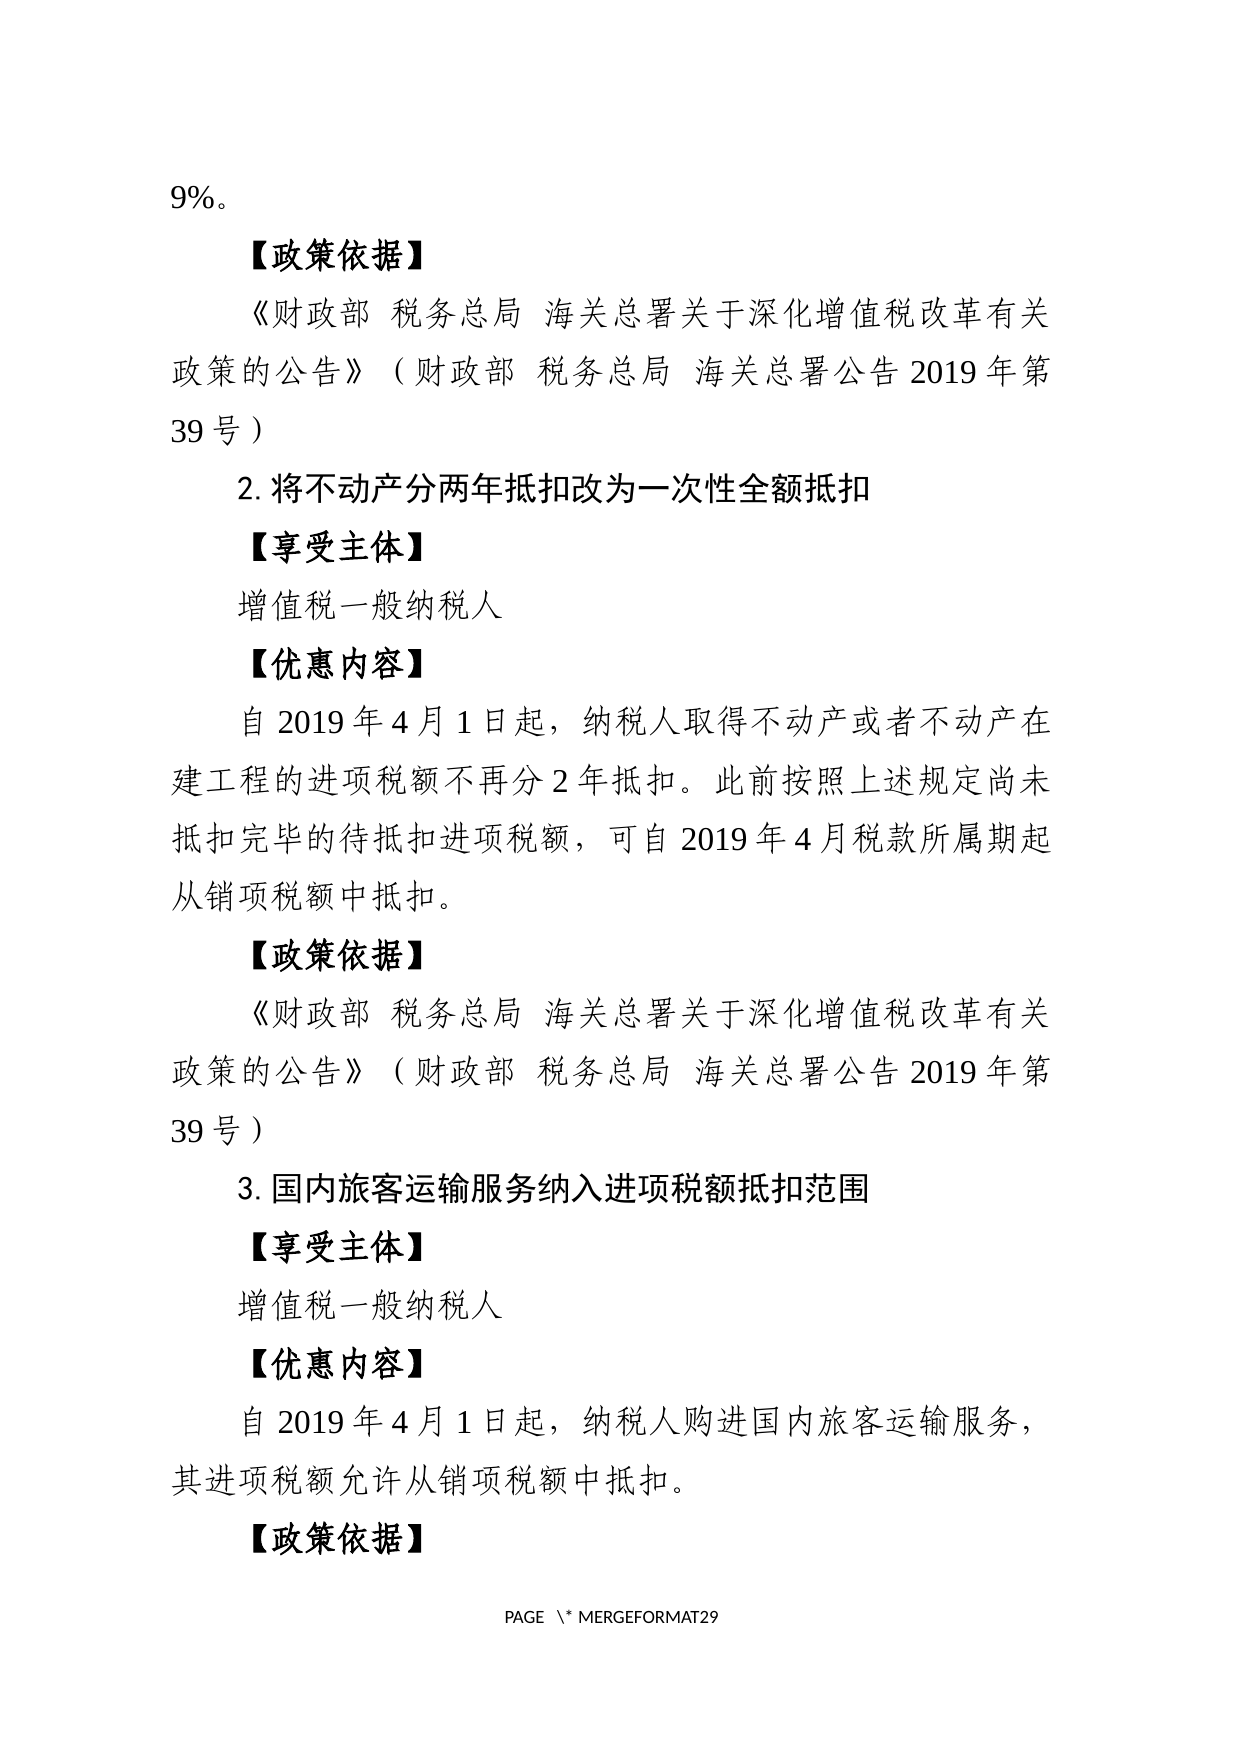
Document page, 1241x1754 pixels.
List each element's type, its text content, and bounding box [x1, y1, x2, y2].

text 《财政部 税务总局 海关总署关于深化增值税改革有关政策的公告》（财政部 税务总局 海关总署公告2019年第39号） [170, 979, 1053, 1154]
text 增值税一般纳税人 [170, 1270, 1053, 1329]
text 【政策依据】 [170, 1504, 1053, 1562]
text 增值税一般纳税人 [170, 570, 1053, 629]
text 3.国内旅客运输服务纳入进项税额抵扣范围 [170, 1154, 1053, 1212]
text 《财政部 税务总局 海关总署关于深化增值税改革有关政策的公告》（财政部 税务总局 海关总署公告2019年第39号） [170, 279, 1053, 454]
text 【优惠内容】 [170, 629, 1053, 687]
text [170, 162, 1053, 220]
text 2.将不动产分两年抵扣改为一次性全额抵扣 [170, 454, 1053, 512]
text 【政策依据】 [170, 920, 1053, 979]
text 自2019年4月1日起，纳税人取得不动产或者不动产在建工程的进项税额不再分2年抵扣。此前按照上述规定尚未抵扣完毕的待抵扣进项税额，可自2019年4月税款所属期起从销项税额中抵扣。 [170, 687, 1053, 920]
text 【享受主体】 [170, 512, 1053, 570]
text 【政策依据】 [170, 220, 1053, 279]
text 【享受主体】 [170, 1212, 1053, 1270]
text 自2019年4月1日起，纳税人购进国内旅客运输服务，其进项税额允许从销项税额中抵扣。 [170, 1387, 1053, 1504]
text 【优惠内容】 [170, 1329, 1053, 1387]
